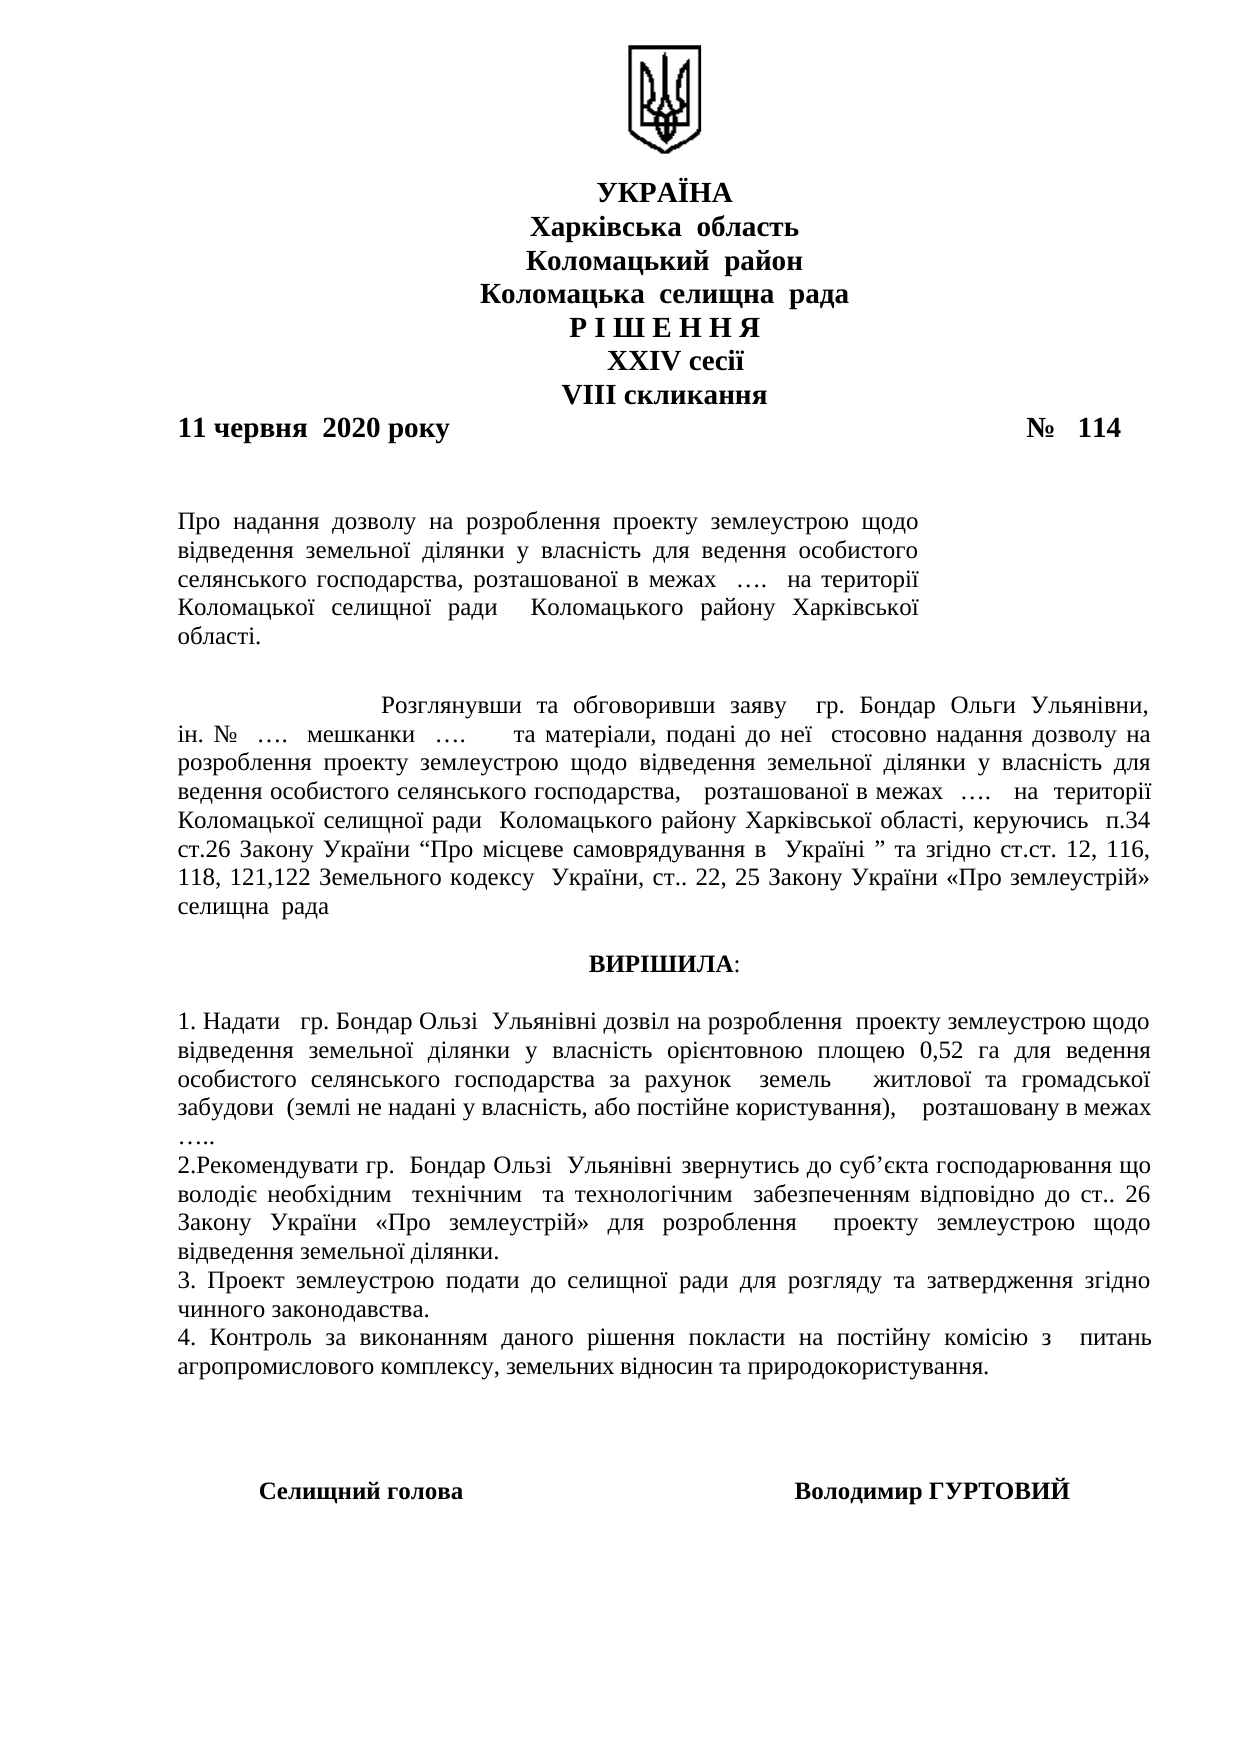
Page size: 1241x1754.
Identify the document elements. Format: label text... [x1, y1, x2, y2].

text 3. Проект землеустрою подати до селищної ради для розгляду та затвердження згідно чинного законодавства. [177, 1265, 1152, 1322]
text Р І Ш Е Н Н Я [177, 310, 1152, 343]
text Розглянувши та обговоривши заяву гр. Бондар Ольги Ульянівни, ін. № …. мешканки …. та матеріали, подані до неї стосовно надання дозволу на розроблення проекту землеустрою щодо відведення земельної ділянки у власність для ведення особистого селянського господарства, розташованої в межах …. на території Коломацької селищної ради Коломацького району Харківської області, керуючись п.34 ст.26 Закону України “Про місцеве самоврядування в Україні ” та згідно ст.ст. 12, 116, 118, 121,122 Земельного кодексу України, ст.. 22, 25 Закону України «Про землеустрій» селищна рада [177, 690, 1152, 920]
text Селищний голова Володимир ГУРТОВИЙ [177, 1476, 1152, 1504]
text 11 червня 2020 року № 114 [177, 410, 1152, 444]
text ВИРІШИЛА: [177, 949, 1152, 977]
text 2.Рекомендувати гр. Бондар Ользі Ульянівні звернутись до суб’єкта господарювання що володіє необхідним технічним та технологічним забезпеченням відповідно до ст.. 26 Закону України «Про землеустрій» для розроблення проекту землеустрою щодо відведення земельної ділянки. [177, 1150, 1152, 1265]
text Коломацький район [177, 243, 1152, 276]
text VІІI скликання [177, 377, 1152, 410]
text 4. Контроль за виконанням даного рішення покласти на постійну комісію з питань агропромислового комплексу, земельних відносин та природокористування. [177, 1322, 1152, 1380]
text УКРАЇНА [177, 176, 1152, 209]
table_header Про надання дозволу на розроблення проекту землеустрою щодо відведення земельної ділянки у власність для ведення особистого селянського господарства, розташованої в межах …. на території Коломацької селищної ради Коломацького району Харківської області. [166, 506, 930, 690]
text XXIV сесії [177, 343, 1152, 377]
text 1. Надати гр. Бондар Ользі Ульянівні дозвіл на розроблення проекту землеустрою щодо відведення земельної ділянки у власність орієнтовною площею 0,52 га для ведення особистого селянського господарства за рахунок земель житлової та громадської забудови (землі не надані у власність, або постійне користування), розташовану в межах ….. [177, 1006, 1152, 1150]
text Харківська область [177, 209, 1152, 243]
text Коломацька селищна рада [177, 276, 1152, 310]
